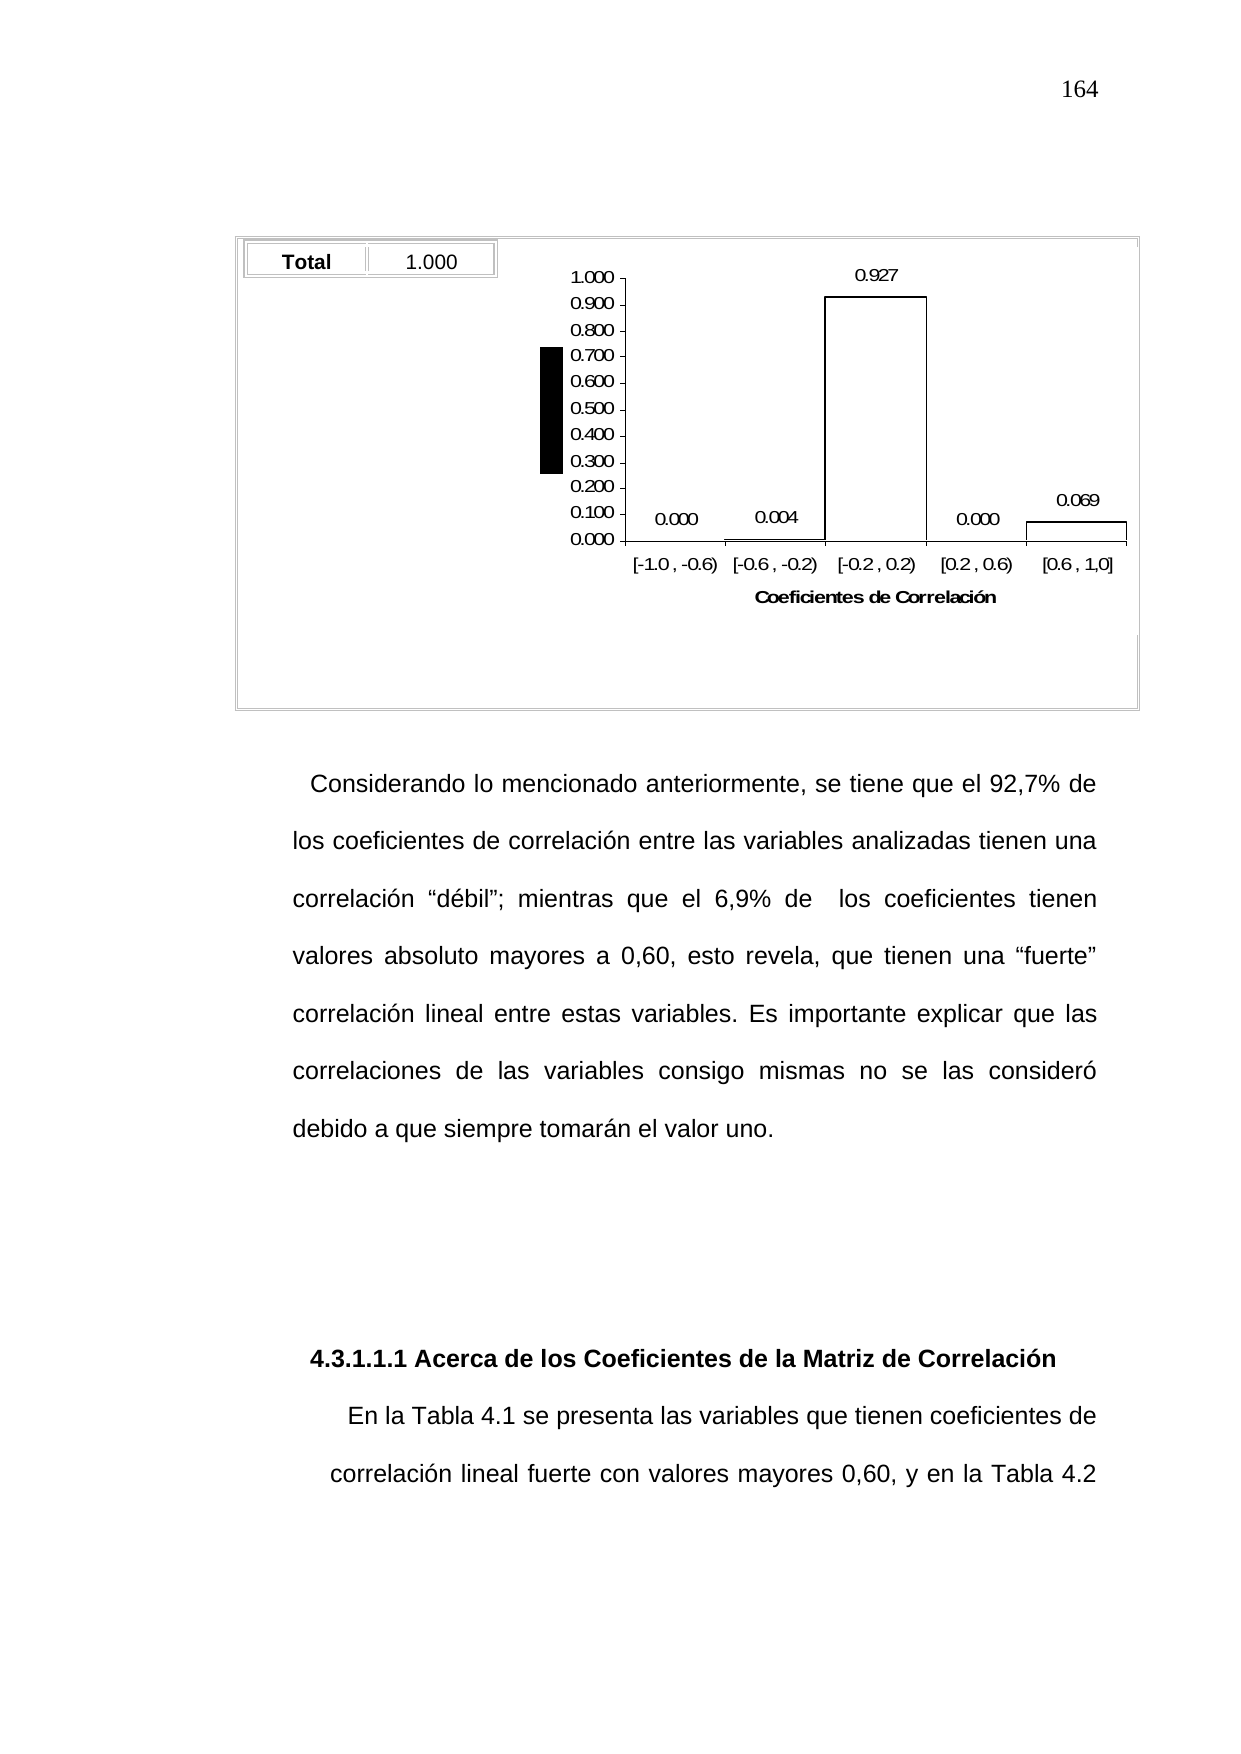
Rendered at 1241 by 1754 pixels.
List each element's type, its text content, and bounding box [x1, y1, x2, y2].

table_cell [505, 239, 1137, 708]
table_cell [238, 239, 505, 708]
text 4.3.1.1.1 Acerca de los Coeficientes de de Correlación [292, 1344, 1098, 1372]
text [330, 1401, 1098, 1487]
text Considerando lo mencionado anteriormente, se tiene que el 92,7% de los coeficientes de correlación entre las variables analizadas tienen una correlación “débil”; mientras que el 6,9% de los coeficientes tienen valores absoluto mayores a 0,60, esto revela, que tienen una “fuerte” correlación lineal entre estas variables. Es importante explicar que las correlaciones de las variables consigo mismas no se las consideró debido a que siempre tomarán el valor uno. [292, 769, 1098, 1142]
